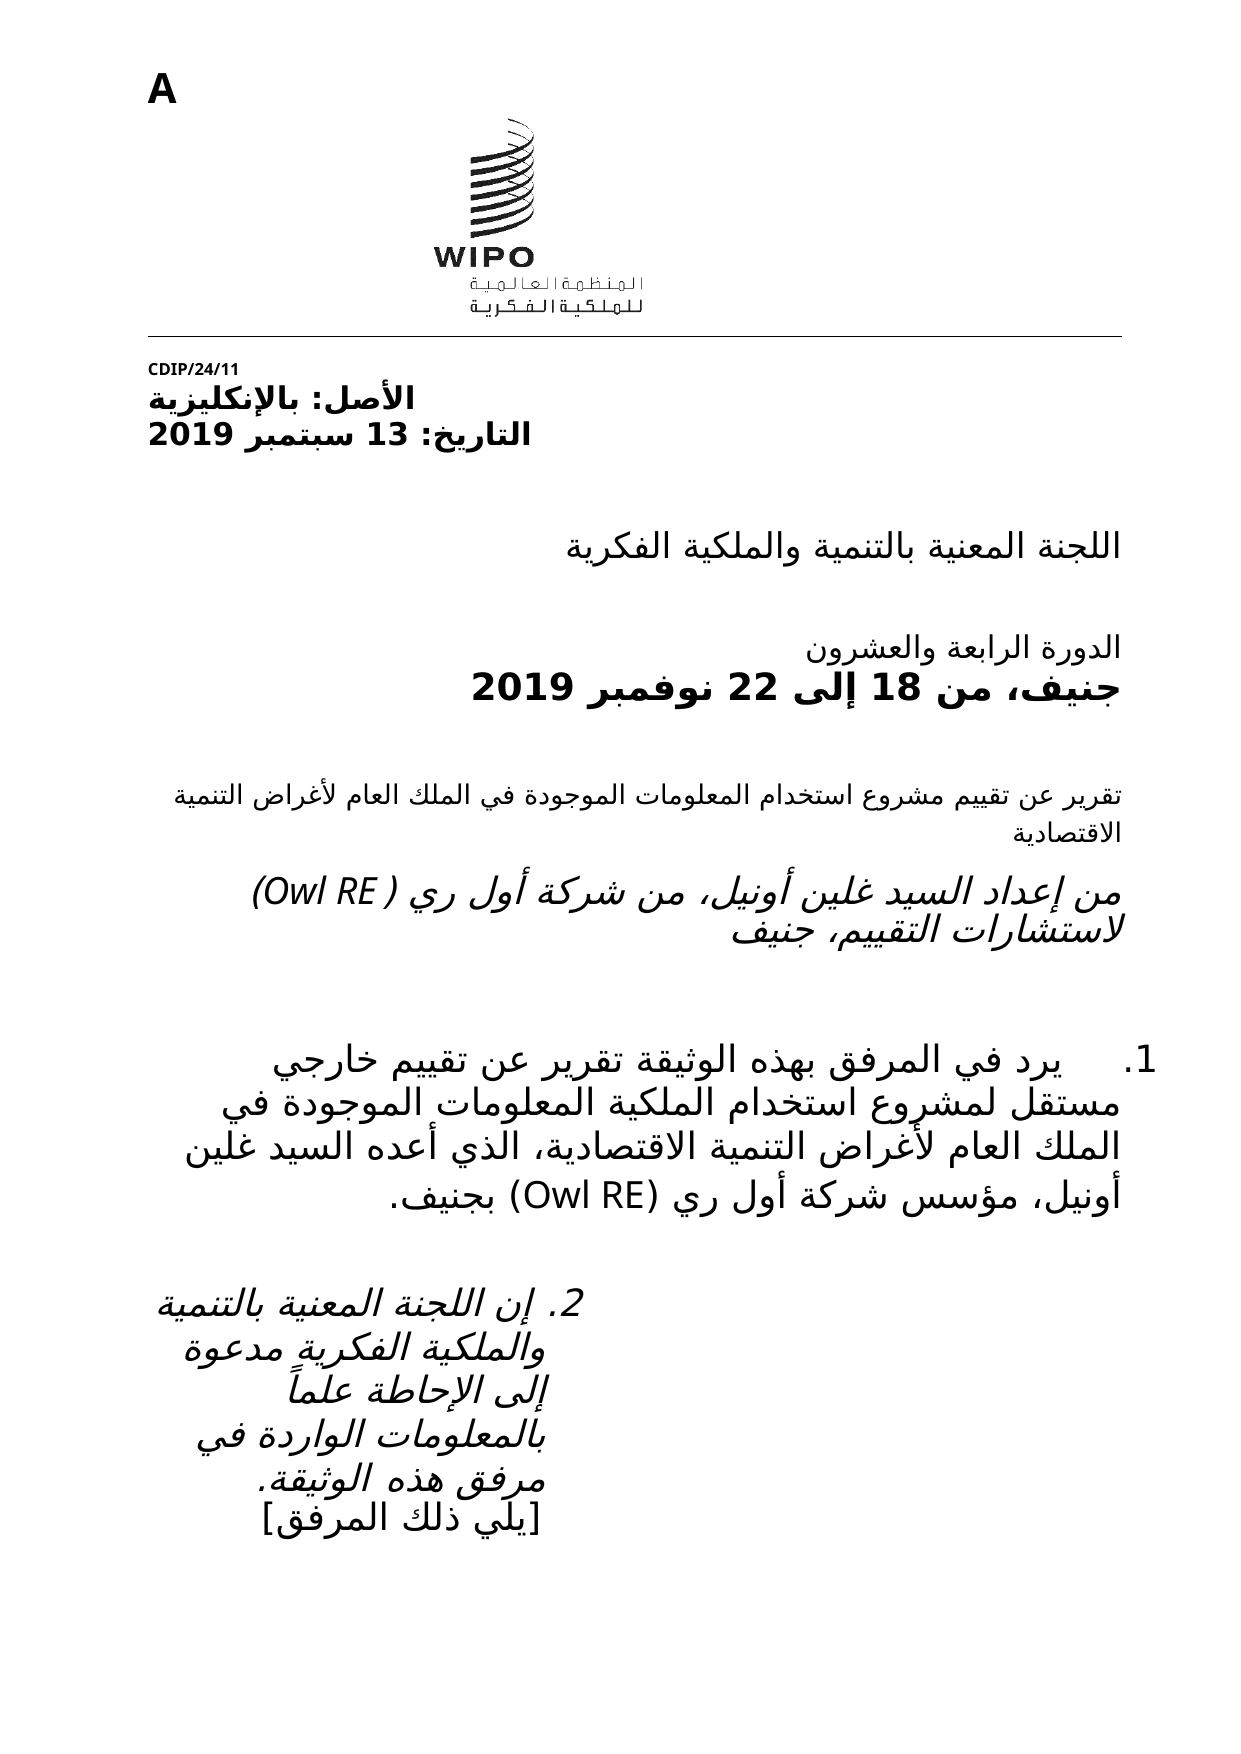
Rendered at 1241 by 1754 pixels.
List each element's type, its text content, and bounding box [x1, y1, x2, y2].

text يرد في المرفق بهذه الوثيقة تقرير عن تقييم خارجي مستقل لمشروع استخدام الملكية المعلومات الموجودة في الملك العام لأغراض التنمية الاقتصادية، الذي أعده السيد غلين أونيل، مؤسس شركة أول ري (Owl RE) بجنيف. [148, 1037, 1122, 1219]
text الدورة الرابعة والعشرون [148, 629, 1122, 666]
text من إعداد السيد غلين أونيل، من شركة أول ري (Owl RE) لاستشارات التقييم، جنيف [148, 875, 1122, 950]
picture [431, 115, 650, 324]
text جنيف، من 18 إلى 22 نوفمبر 2019 [148, 666, 1122, 709]
text CDIP/24/11 [148, 337, 1122, 380]
text [يلي ذلك المرفق] [148, 1500, 541, 1537]
text A [148, 59, 1122, 116]
text الأصل: بالإنكليزية [148, 380, 1122, 417]
text التاريخ: 13 سبتمبر 2019 [148, 417, 1122, 453]
title تقرير عن تقييم مشروع استخدام المعلومات الموجودة في الملك العام لأغراض التنمية الاقتصادية [148, 775, 1122, 850]
text إن اللجنة المعنية بالتنمية والملكية الفكرية مدعوة إلى الإحاطة علماً بالمعلومات الواردة في مرفق هذه الوثيقة. [148, 1282, 546, 1500]
subtitle اللجنة المعنية بالتنمية والملكية الفكرية [148, 526, 1122, 567]
